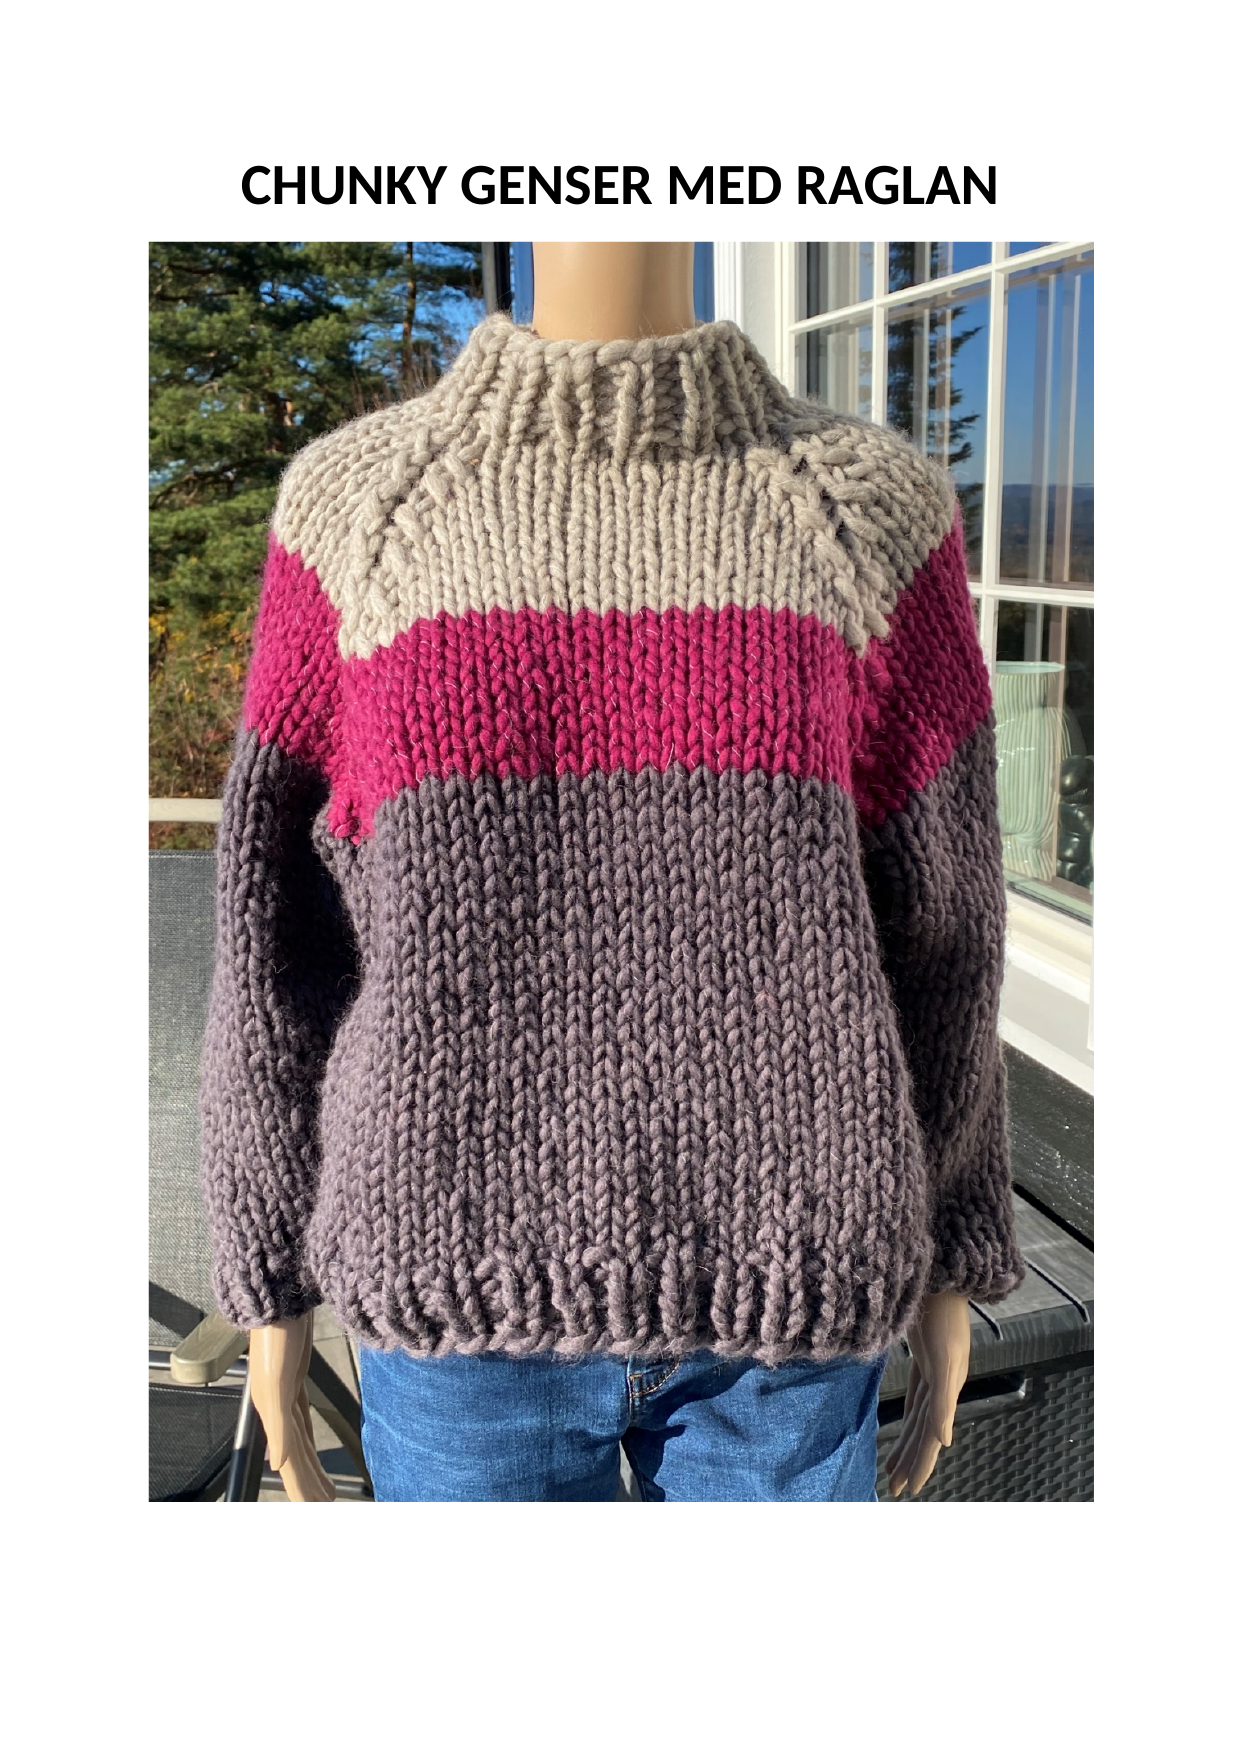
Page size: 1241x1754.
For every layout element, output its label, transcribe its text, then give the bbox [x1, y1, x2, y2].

text CHUNKY GENSER MED RAGLAN [148, 148, 1093, 219]
picture [150, 243, 1094, 1501]
